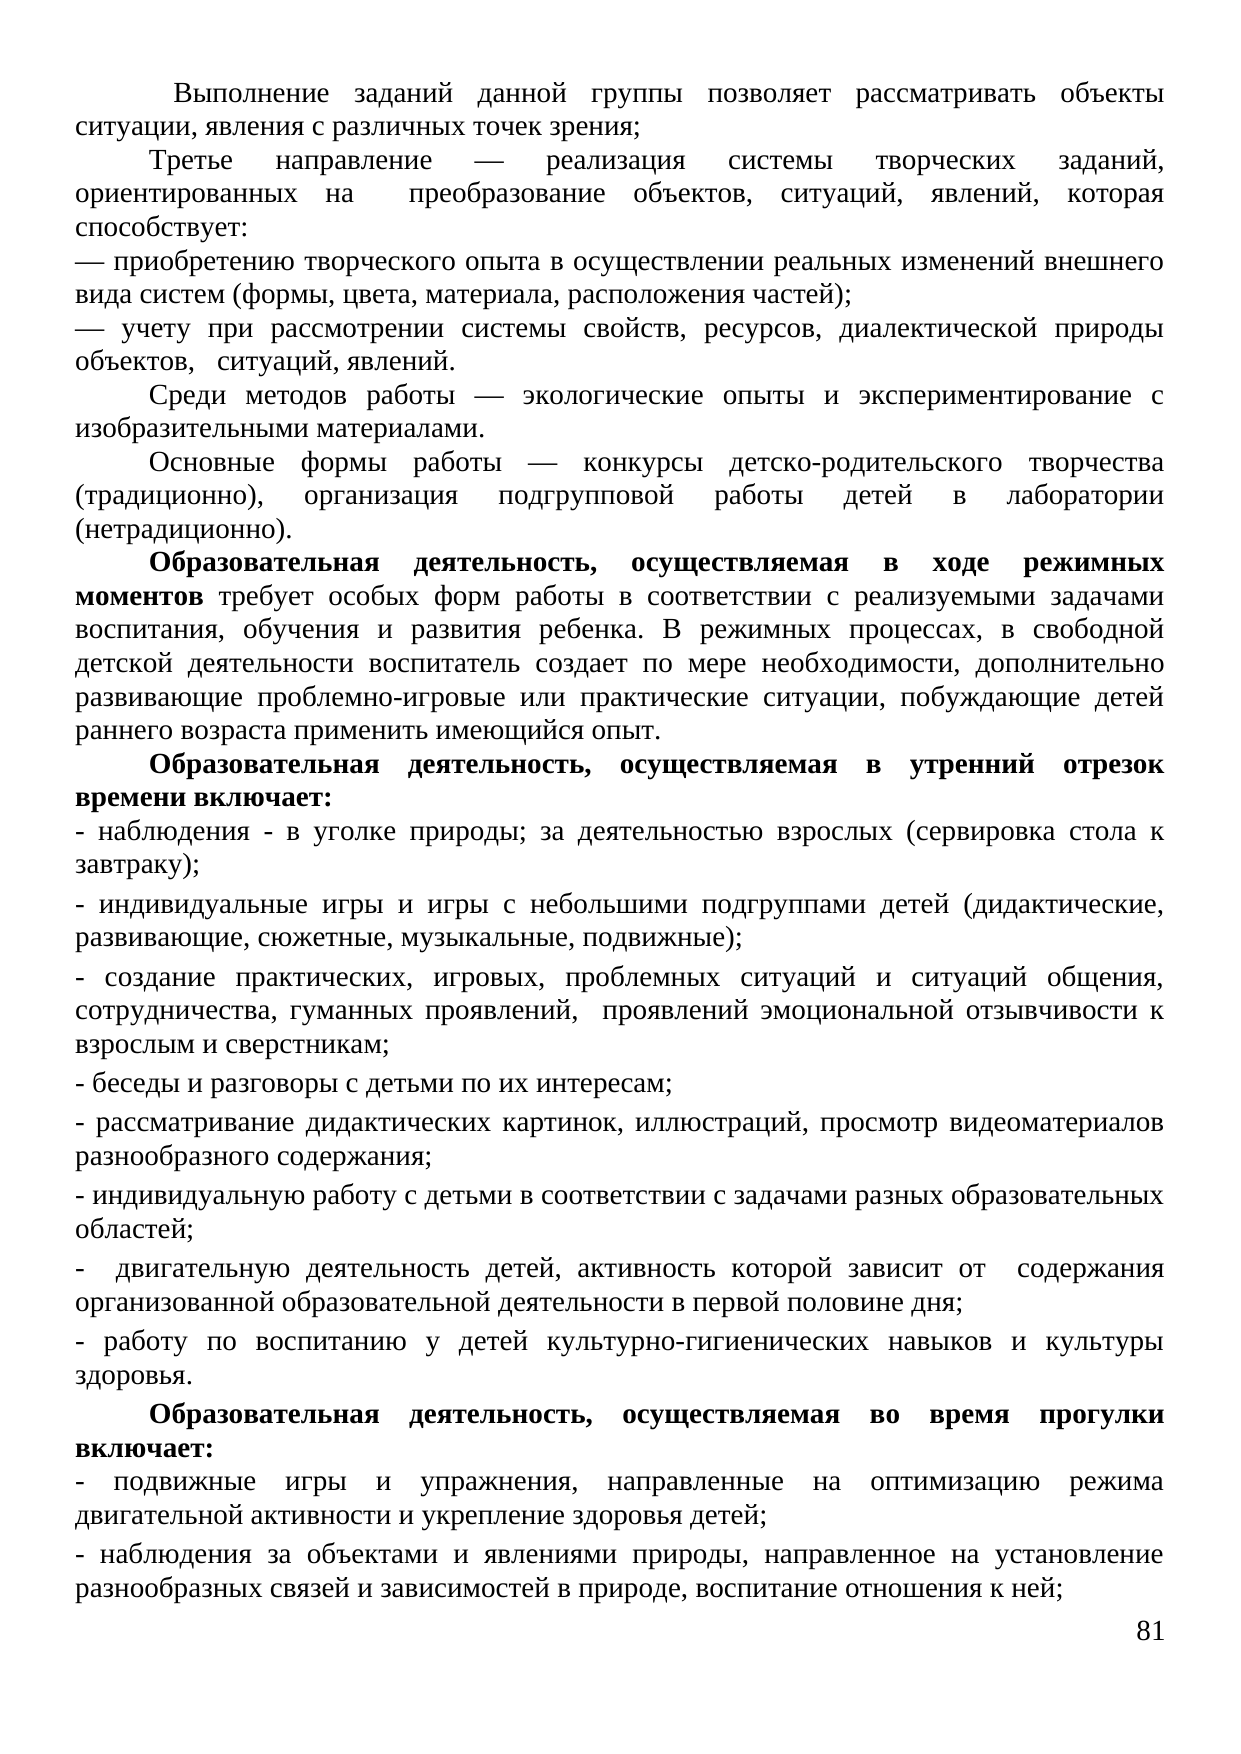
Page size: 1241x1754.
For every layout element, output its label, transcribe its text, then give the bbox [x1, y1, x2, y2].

text Основные формы работы — конкурсы детско-родительского творчества (традиционно), организация подгрупповой работы детей в лаборатории (нетрадиционно). [75, 444, 1165, 544]
text - подвижные игры и упражнения, направленные на оптимизацию режима двигательной активности и укрепление здоровья детей; [75, 1463, 1165, 1530]
text Образовательная деятельность, осуществляемая в ходе режимных моментов требует особых форм работы в соответствии с реализуемыми задачами воспитания, обучения и развития ребенка. В режимных процессах, в свободной детской деятельности воспитатель создает по мере необходимости, дополнительно развивающие проблемно-игровые или практические ситуации, побуждающие детей раннего возраста применить имеющийся опыт. [75, 544, 1165, 746]
text - работу по воспитанию у детей культурно-гигиенических навыков и культуры здоровья. [75, 1323, 1165, 1390]
text Третье направление — реализация системы творческих заданий, ориентированных на преобразование объектов, ситуаций, явлений, которая способствует: [75, 142, 1165, 243]
text Образовательная деятельность, осуществляемая в утренний отрезок времени включает: [75, 746, 1165, 813]
text - двигательную деятельность детей, активность которой зависит от содержания организованной образовательной деятельности в первой половине дня; [75, 1250, 1165, 1317]
text Образовательная деятельность, осуществляемая во время прогулки включает: [75, 1396, 1165, 1463]
text - наблюдения - в уголке природы; за деятельностью взрослых (сервировка стола к завтраку); [75, 813, 1165, 880]
text - индивидуальные игры и игры с небольшими подгруппами детей (дидактические, развивающие, сюжетные, музыкальные, подвижные); [75, 886, 1165, 953]
text - наблюдения за объектами и явлениями природы, направленное на установление разнообразных связей и зависимостей в природе, воспитание отношения к ней; [75, 1536, 1165, 1603]
text Среди методов работы — экологические опыты и экспериментирование с изобразительными материалами. [75, 377, 1165, 444]
text - индивидуальную работу с детьми в соответствии с задачами разных образовательных областей; [75, 1177, 1165, 1244]
text — учету при рассмотрении системы свойств, ресурсов, диалектической природы объектов, ситуаций, явлений. [75, 310, 1165, 377]
text - рассматривание дидактических картинок, иллюстраций, просмотр видеоматериалов разнообразного содержания; [75, 1104, 1165, 1172]
text — приобретению творческого опыта в осуществлении реальных изменений внешнего вида систем (формы, цвета, материала, расположения частей); [75, 243, 1165, 310]
text Выполнение заданий данной группы позволяет рассматривать объекты ситуации, явления с различных точек зрения; [75, 75, 1165, 142]
text - создание практических, игровых, проблемных ситуаций и ситуаций общения, сотрудничества, гуманных проявлений, проявлений эмоциональной отзывчивости к взрослым и сверстникам; [75, 959, 1165, 1059]
text - беседы и разговоры с детьми по их интересам; [75, 1065, 1165, 1099]
